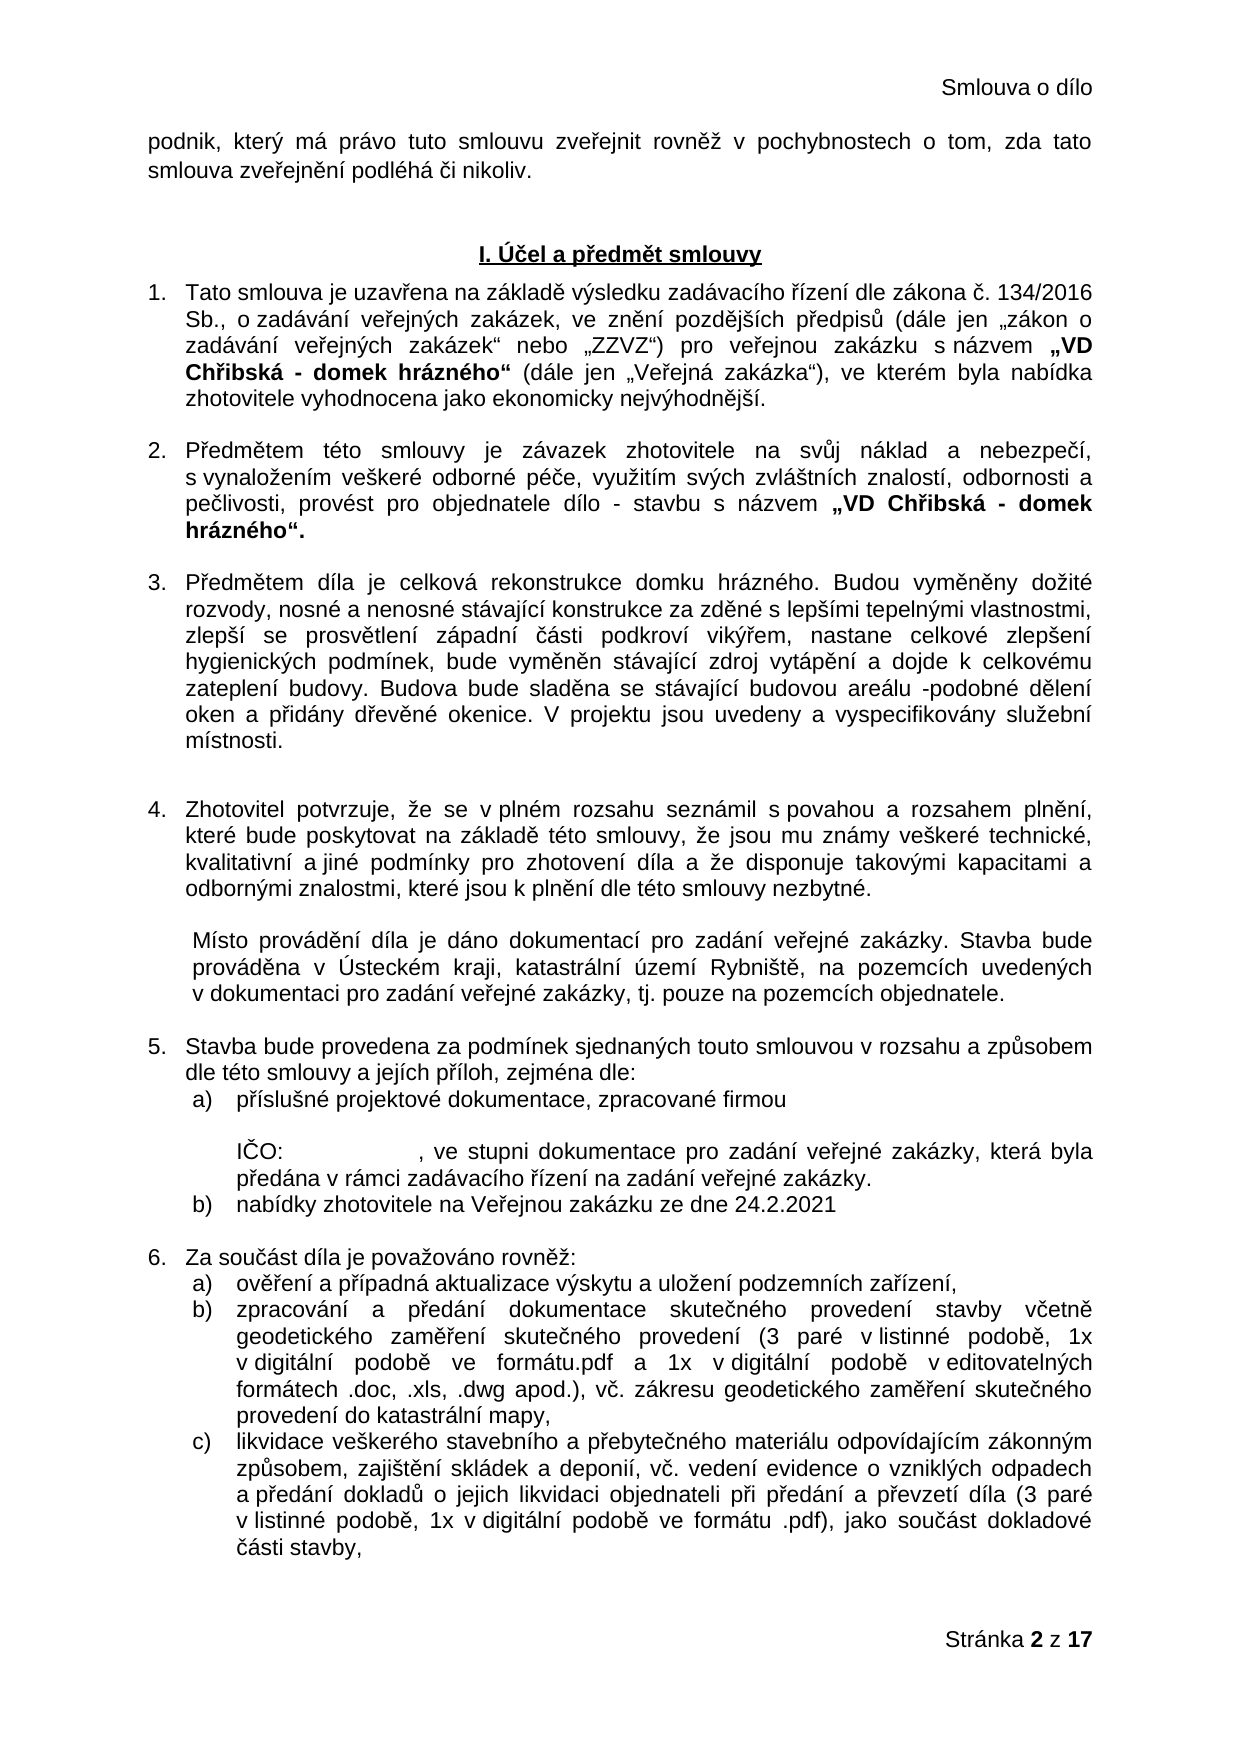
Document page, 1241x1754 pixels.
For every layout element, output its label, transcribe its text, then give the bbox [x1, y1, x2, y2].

text Zhotovitel potvrzuje, že se v plném rozsahu seznámil s povahou a rozsahem plnění, které bude poskytovat na základě této smlouvy, že jsou mu známy veškeré technické, kvalitativní a jiné podmínky pro zhotovení díla a že disponuje takovými kapacitami a odbornými znalostmi, které jsou k plnění dle této smlouvy nezbytné. [148, 796, 1093, 901]
list Místo provádění díla je dáno dokumentací pro zadání veřejné zakázky. Stavba bude prováděna v Ústeckém kraji, katastrální území Rybniště, na pozemcích uvedených v dokumentaci pro zadání veřejné zakázky, tj. pouze na pozemcích objednatele. [192, 927, 1093, 1007]
text Předmětem této smlouvy je závazek zhotovitele na svůj náklad a nebezpečí, s vynaložením veškeré odborné péče, využitím svých zvláštních znalostí, odbornosti a pečlivosti, provést pro objednatele dílo - stavbu s názvem „VD Chřibská - domek hrázného“. [148, 437, 1093, 543]
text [148, 128, 1093, 183]
text ověření a případná aktualizace výskytu a uložení podzemních zařízení, [192, 1270, 1093, 1296]
text příslušné projektové dokumentace, zpracované firmou [192, 1086, 1093, 1112]
text nabídky zhotovitele na Veřejnou zakázku ze dne 24.2.2021 [192, 1191, 1093, 1217]
text Účel a předmět smlouvy [148, 241, 1093, 267]
list IČO: , ve stupni dokumentace pro zadání veřejné zakázky, která byla předána v rámci zadávacího řízení na zadání veřejné zakázky. [236, 1138, 1093, 1191]
text Stavba bude provedena za podmínek sjednaných touto smlouvou v rozsahu a způsobem dle této smlouvy a jejích příloh, zejména dle: [148, 1033, 1093, 1086]
text zpracování a předání dokumentace skutečného provedení stavby včetně geodetického zaměření skutečného provedení (3 paré v listinné podobě, 1x v digitální podobě ve formátu.pdf a 1x v digitální podobě v editovatelných formátech .doc, .xls, .dwg apod.), vč. zákresu geodetického zaměření skutečného provedení do katastrální mapy, [192, 1296, 1093, 1428]
text Za součást díla je považováno rovněž: [148, 1244, 1093, 1270]
text Tato smlouva je uzavřena na základě výsledku zadávacího řízení dle zákona č. 134/2016 Sb., o zadávání veřejných zakázek, ve znění pozdějších předpisů (dále jen „zákon o zadávání veřejných zakázek“ nebo „ZZVZ“) pro veřejnou zakázku s názvem „VD Chřibská - domek hrázného“ (dále jen „Veřejná zakázka“), ve kterém byla nabídka zhotovitele vyhodnocena jako ekonomicky nejvýhodnější. [148, 279, 1093, 411]
text likvidace veškerého stavebního a přebytečného materiálu odpovídajícím zákonným způsobem, zajištění skládek a deponií, vč. vedení evidence o vzniklých odpadech a předání dokladů o jejich likvidaci objednateli při předání a převzetí díla (3 paré v listinné podobě, 1x v digitální podobě ve formátu .pdf), jako součást dokladové části stavby, [192, 1428, 1093, 1560]
text Předmětem díla je celková rekonstrukce domku hrázného. Budou vyměněny dožité rozvody, nosné a nenosné stávající konstrukce za zděné s lepšími tepelnými vlastnostmi, zlepší se prosvětlení západní části podkroví vikýřem, nastane celkové zlepšení hygienických podmínek, bude vyměněn stávající zdroj vytápění a dojde k celkovému zateplení budovy. Budova bude sladěna se stávající budovou areálu -podobné dělení oken a přidány dřevěné okenice. V projektu jsou uvedeny a vyspecifikovány služební místnosti. [148, 569, 1093, 754]
